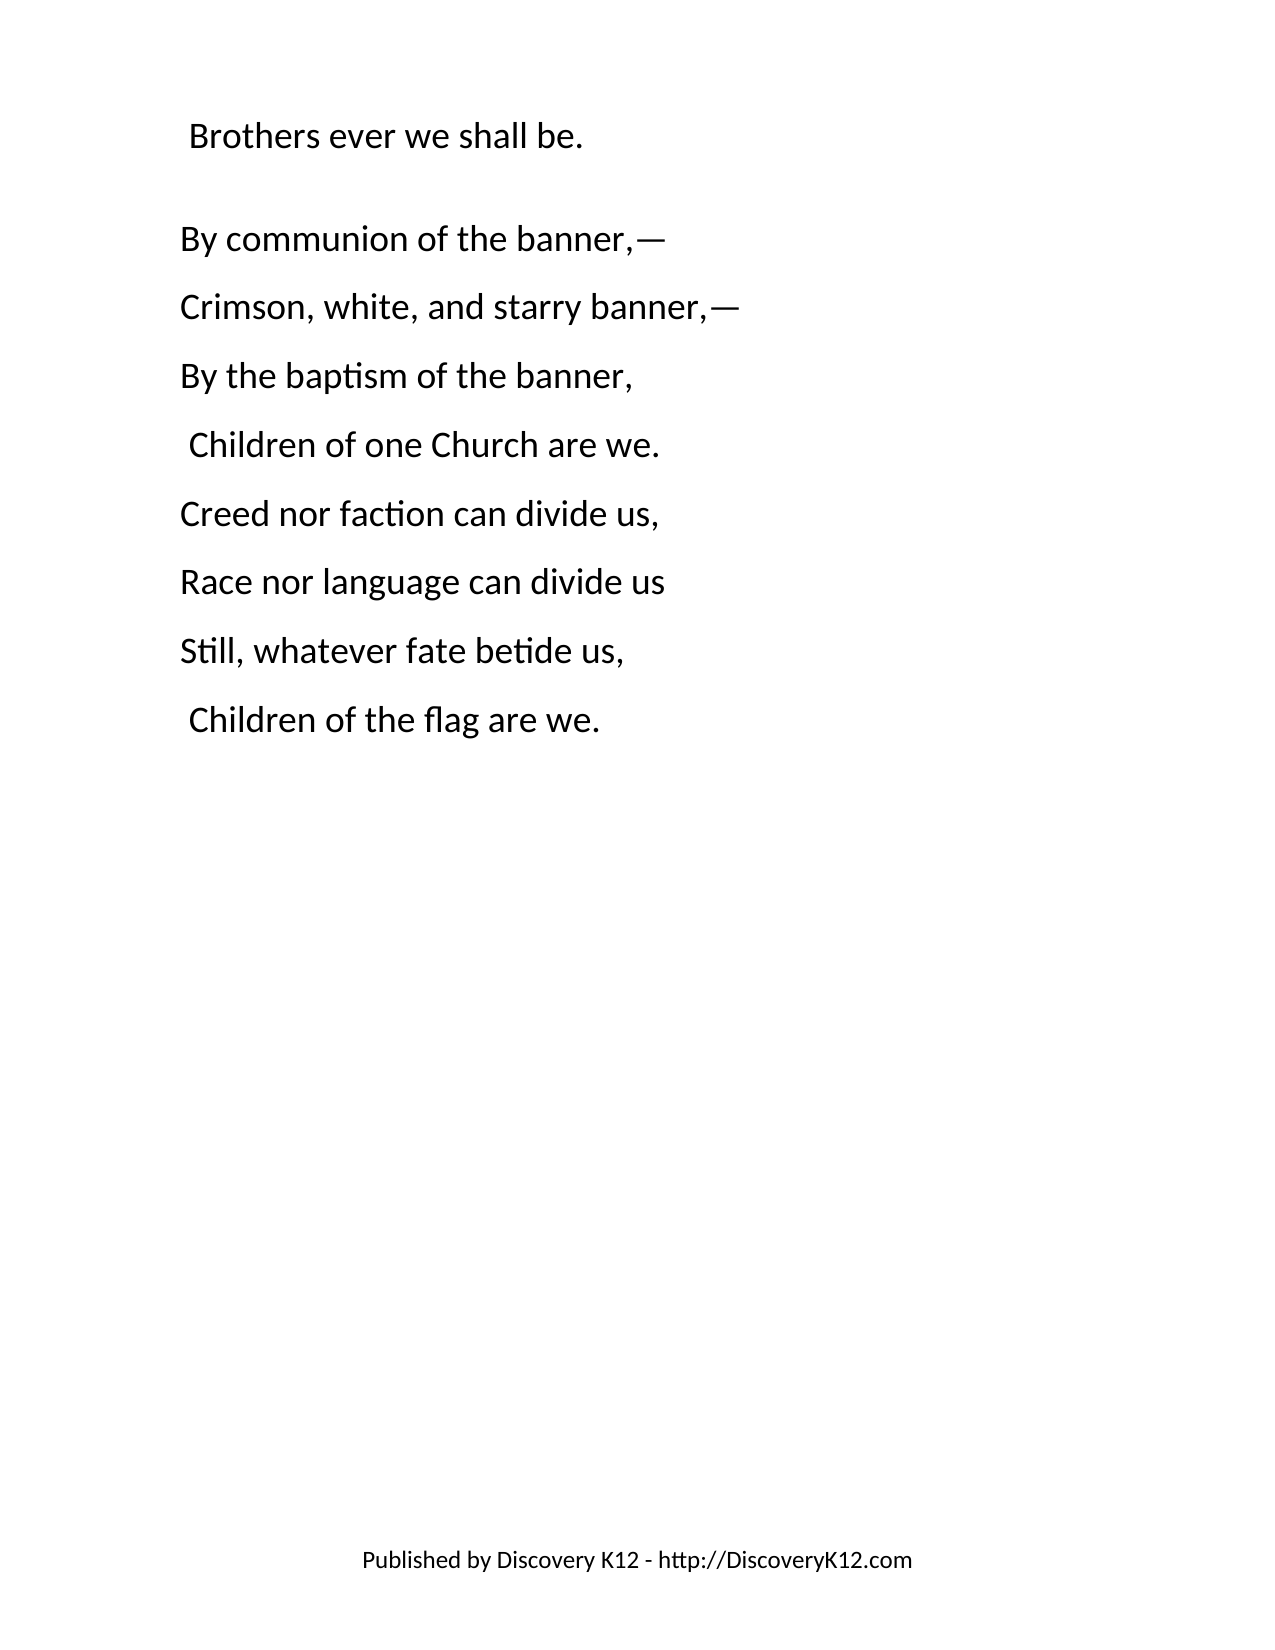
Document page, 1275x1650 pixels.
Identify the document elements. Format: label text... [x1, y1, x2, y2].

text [180, 112, 1095, 158]
text By communion of the banner,— Crimson, white, and starry banner,— By the baptism of the banner, Children of one Church are we. Creed nor faction can divide us, Race nor language can divide us Still, whatever fate betide us, Children of the flag are we. [180, 214, 1095, 742]
